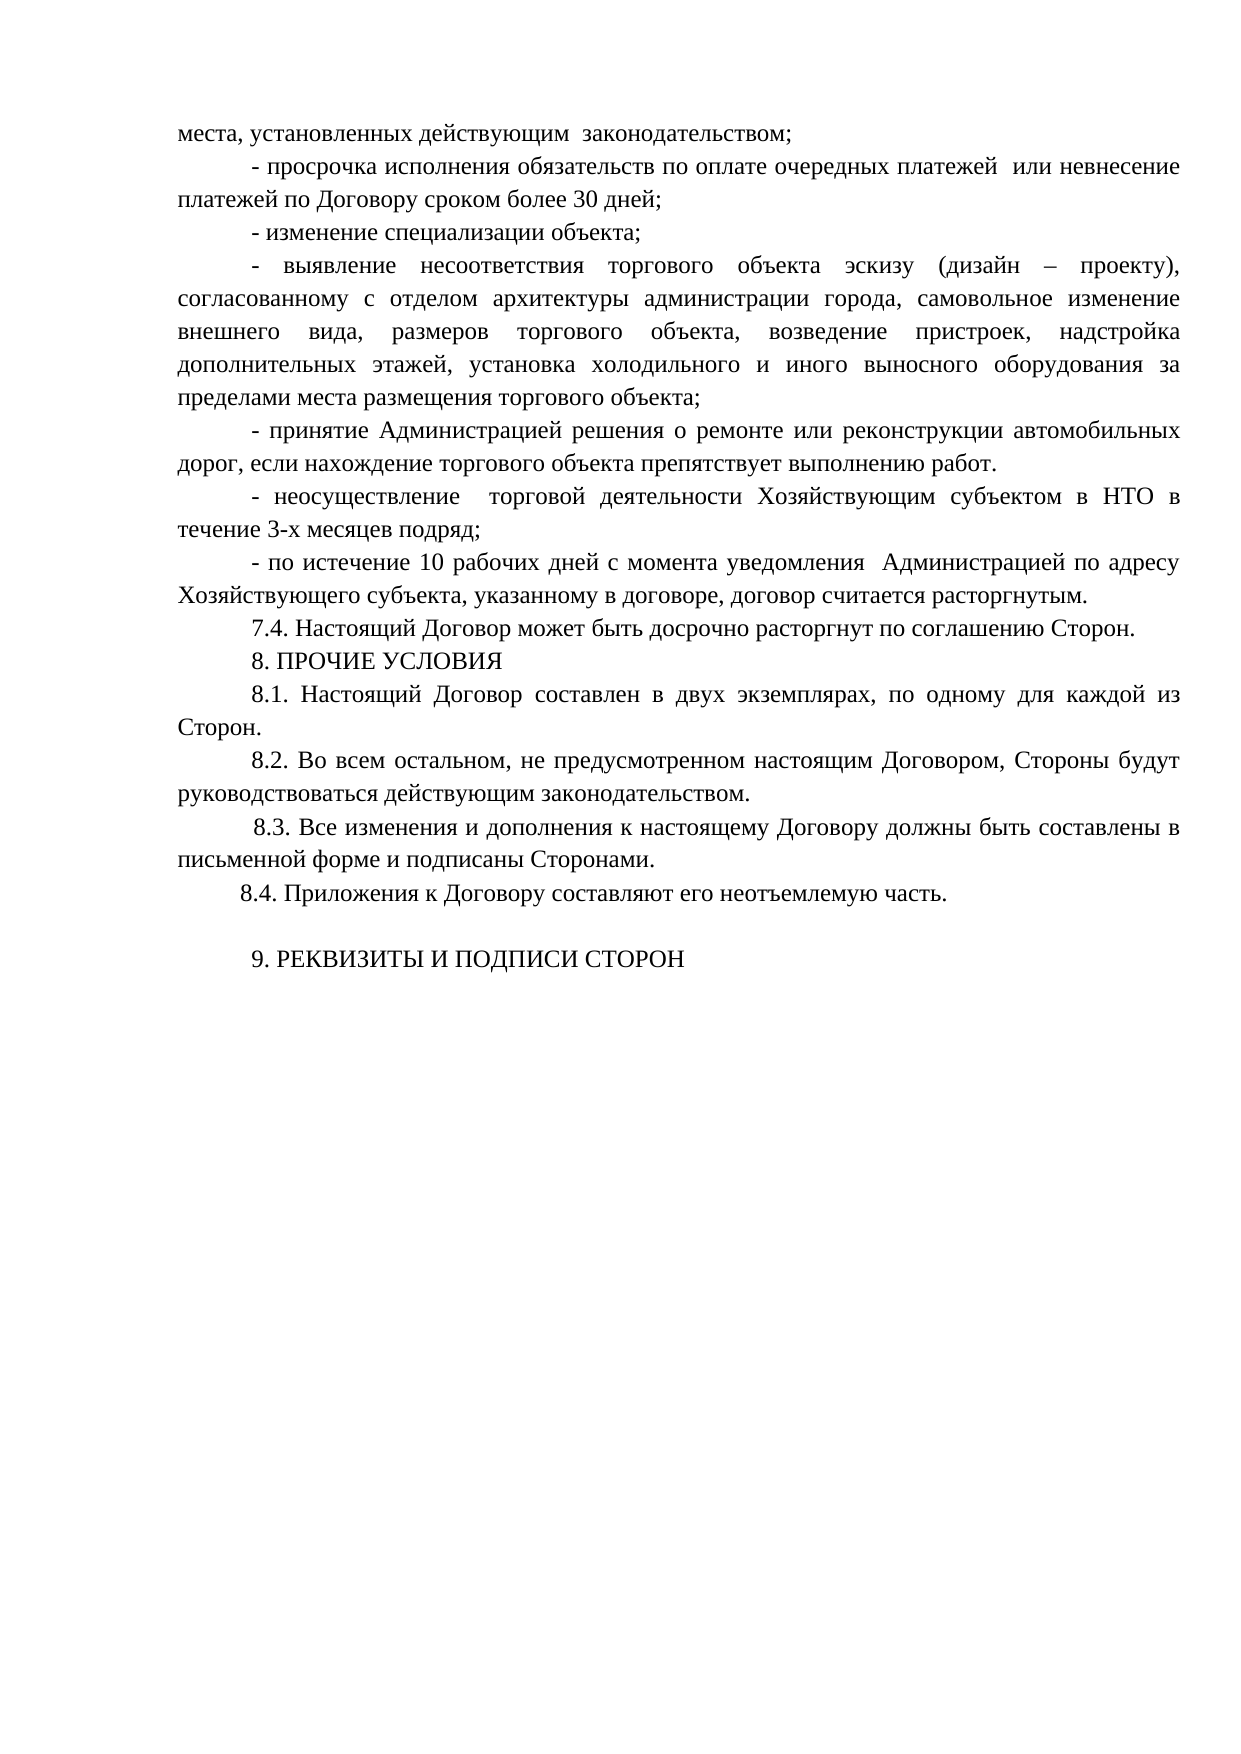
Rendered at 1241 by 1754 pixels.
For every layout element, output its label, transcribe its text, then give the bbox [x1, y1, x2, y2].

text 8.3. Все изменения и дополнения к настоящему Договору должны быть составлены в письменной форме и подписаны Сторонами. [177, 812, 1181, 873]
text 9. РЕКВИЗИТЫ И ПОДПИСИ СТОРОН [177, 944, 1181, 972]
text - просрочка исполнения обязательств по оплате очередных платежей или невнесение платежей по Договору сроком более 30 дней; [177, 151, 1181, 213]
text 8.2. Во всем остальном, не предусмотренном настоящим Договором, Стороны будут руководствоваться действующим законодательством. [177, 746, 1181, 807]
text - по истечение 10 рабочих дней с момента уведомления Администрацией по адресу Хозяйствующего субъекта, указанному в договоре, договор считается расторгнутым. [177, 547, 1181, 609]
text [177, 118, 1181, 147]
text - принятие Администрацией решения о ремонте или реконструкции автомобильных дорог, если нахождение торгового объекта препятствует выполнению работ. [177, 415, 1181, 477]
text 8.1. Настоящий Договор составлен в двух экземплярах, по одному для каждой из Сторон. [177, 679, 1181, 741]
text - выявление несоответствия торгового объекта эскизу (дизайн – проекту), согласованному с отделом архитектуры администрации города, самовольное изменение внешнего вида, размеров торгового объекта, возведение пристроек, надстройка дополнительных этажей, установка холодильного и иного выносного оборудования за пределами места размещения торгового объекта; [177, 250, 1181, 411]
text 8.4. Приложения к Договору составляют его неотъемлемую часть. [177, 878, 1181, 906]
text - изменение специализации объекта; [177, 217, 1181, 246]
text 7.4. Настоящий Договор может быть досрочно расторгнут по соглашению Сторон. [177, 613, 1181, 642]
text 8. ПРОЧИЕ УСЛОВИЯ [177, 646, 1181, 675]
text - неосуществление торговой деятельности Хозяйствующим субъектом в НТО в течение 3-х месяцев подряд; [177, 481, 1181, 543]
